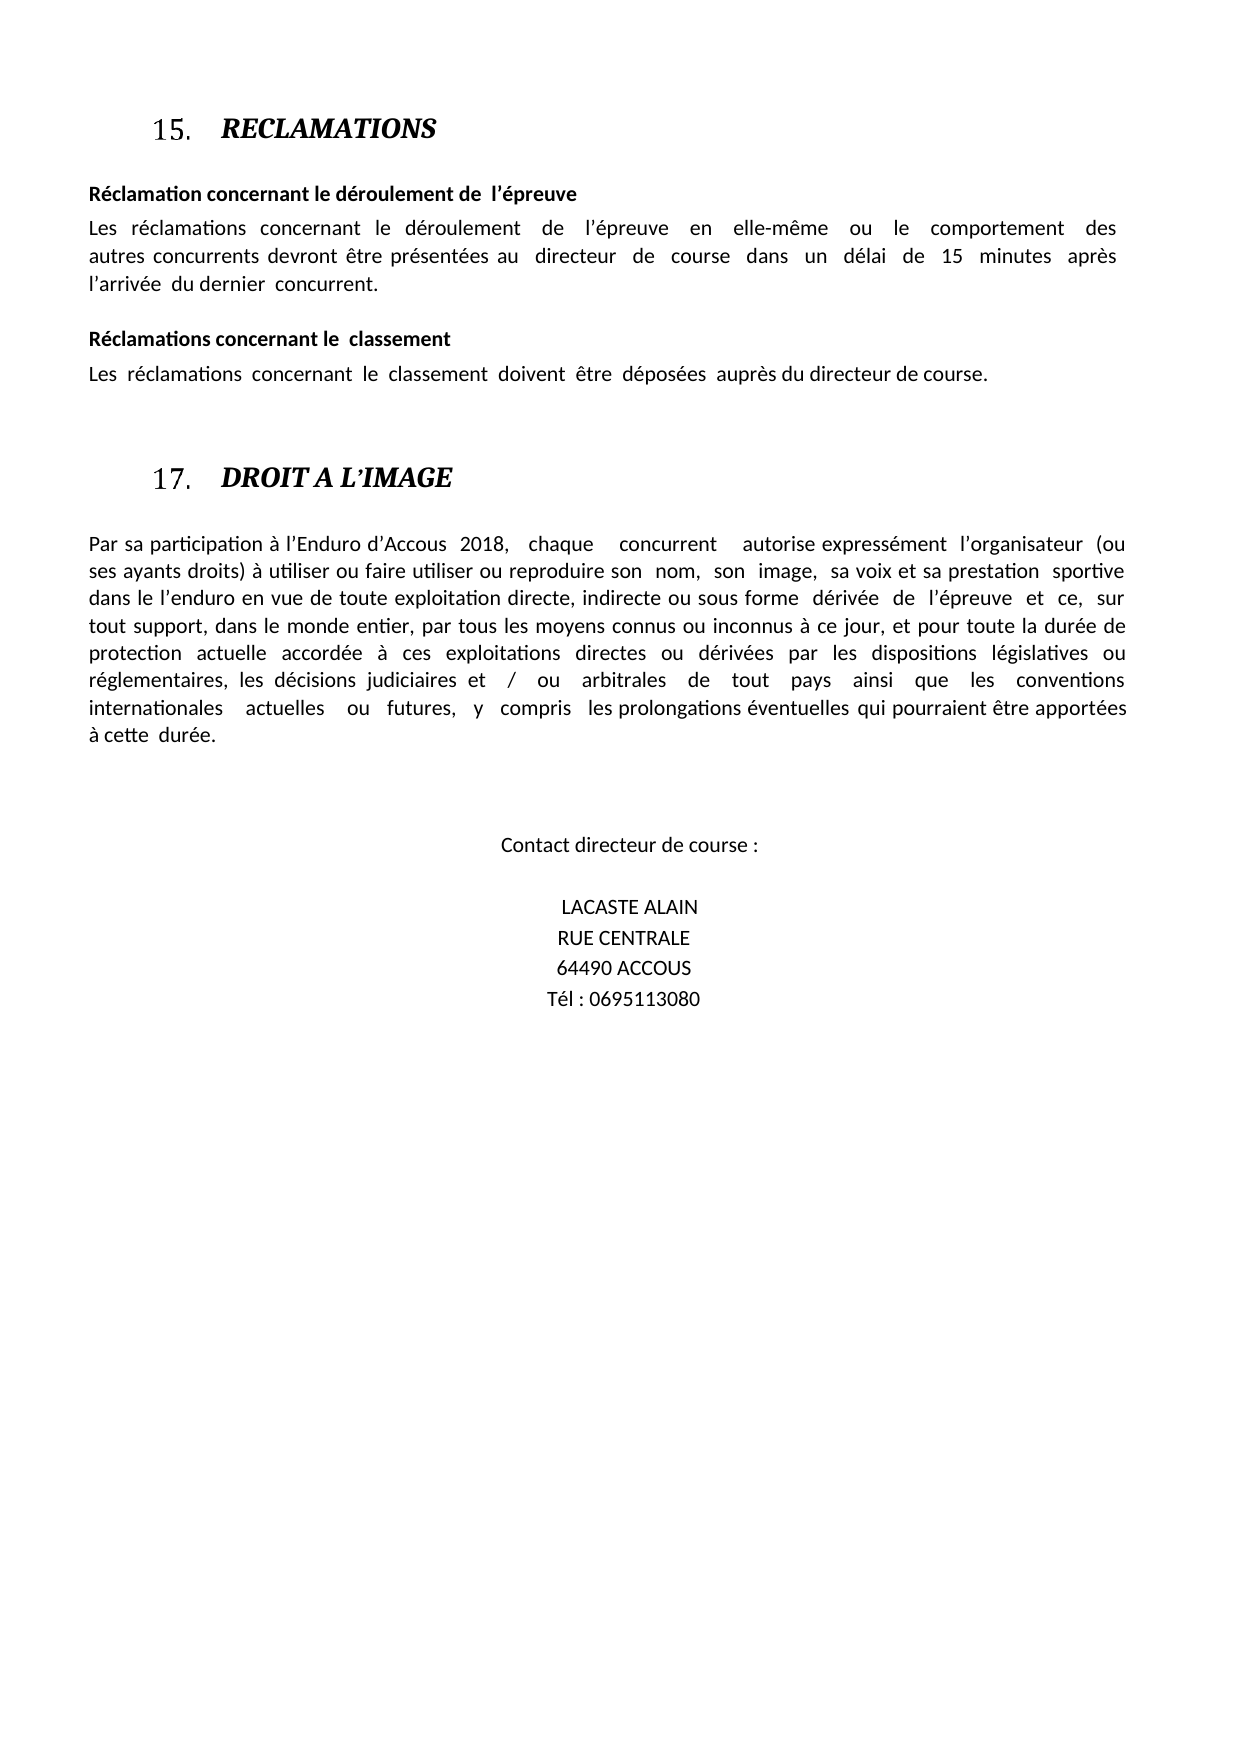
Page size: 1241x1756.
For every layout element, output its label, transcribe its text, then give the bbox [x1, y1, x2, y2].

text Tél : 0695113080 [486, 985, 761, 1012]
text Les réclamations concernant le classement doivent être déposées auprès du directeur de course. [88, 360, 1138, 387]
text Par sa participation à l’Enduro d’Accous 2018, chaque concurrent autorise expressément l’organisateur (ou ses ayants droits) à utiliser ou faire utiliser ou reproduire son nom, son image, sa voix et sa prestation sportive dans le l’enduro en vue de toute exploitation directe, indirecte ou sous forme dérivée de l’épreuve et ce, sur tout support, dans le monde entier, par tous les moyens connus ou inconnus à ce jour, et pour toute la durée de protection actuelle accordée à ces exploitations directes ou dérivées par les dispositions législatives ou réglementaires, les décisions judiciaires et / ou arbitrales de tout pays ainsi que les conventions internationales actuelles ou futures, y compris les prolongations éventuelles qui pourraient être apportées à cette durée. [88, 530, 1127, 748]
subtitle Réclamation concernant le déroulement de l’épreuve [88, 181, 1138, 207]
picture [153, 117, 190, 140]
text RUE CENTRALE 64490 ACCOUS [554, 924, 693, 981]
text RECLAMATIONS [154, 112, 1117, 147]
subtitle Réclamations concernant le classement [88, 326, 1138, 352]
picture [153, 467, 190, 489]
text Les réclamations concernant le déroulement de l’épreuve en elle-même ou le comportement des autres concurrents devront être présentées au directeur de course dans un délai de 15 minutes après l’arrivée du dernier concurrent. [88, 214, 1119, 297]
text DROIT A L’IMAGE [154, 461, 1117, 496]
text Contact directeur de course : LACASTE ALAIN [498, 797, 761, 919]
